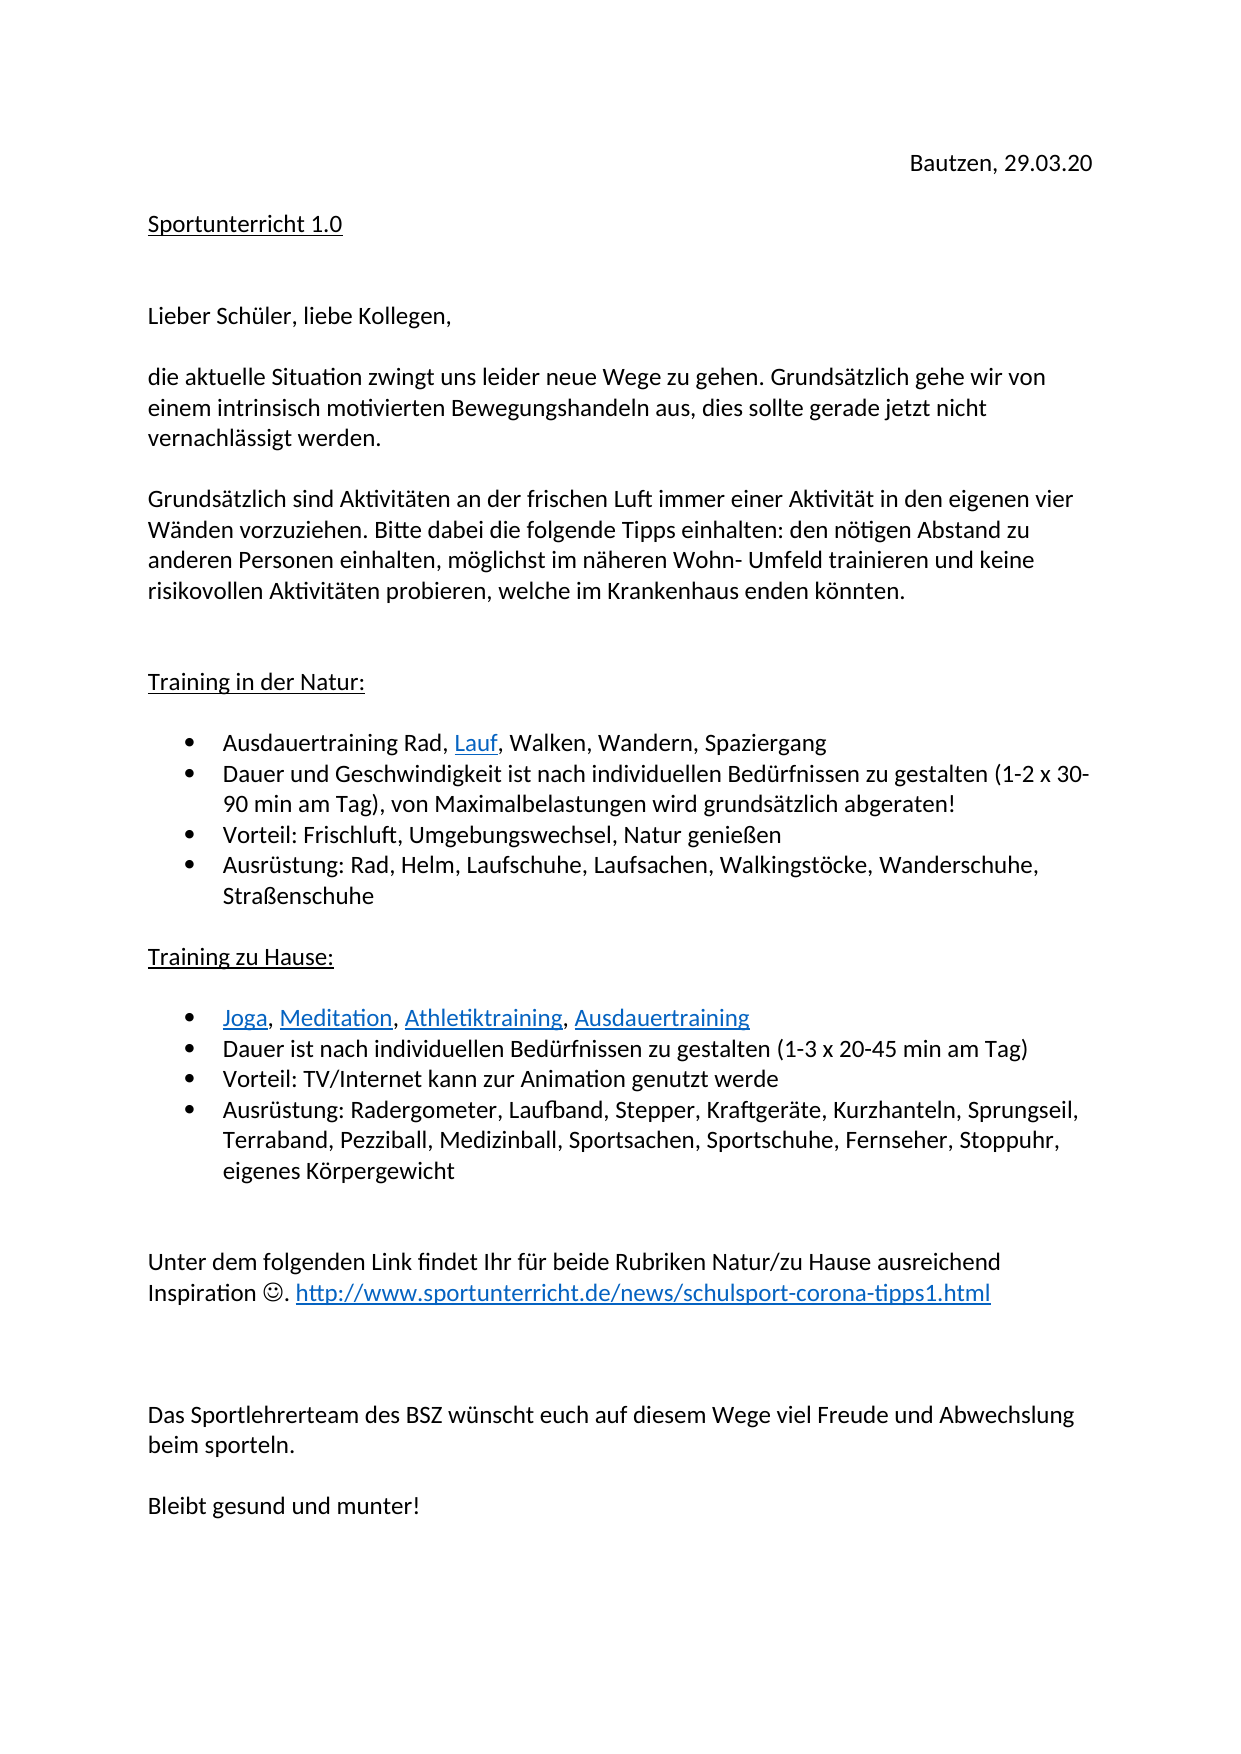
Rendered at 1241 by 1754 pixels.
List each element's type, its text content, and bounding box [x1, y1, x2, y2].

text Sportunterricht 1.0 [148, 209, 1093, 239]
text die aktuelle Situation zwingt uns leider neue Wege zu gehen. Grundsätzlich gehe wir von einem intrinsisch motivierten Bewegungshandeln aus, dies sollte gerade jetzt nicht vernachlässigt werden. [148, 361, 1093, 453]
text Lieber Schüler, liebe Kollegen, [148, 300, 1093, 331]
text Bleibt gesund und munter! [148, 1491, 1093, 1521]
text Bautzen, 29.03.20 [148, 148, 1093, 178]
text Grundsätzlich sind Aktivitäten an der frischen Luft immer einer Aktivität in den eigenen vier Wänden vorzuziehen. Bitte dabei die folgende Tipps einhalten: den nötigen Abstand zu anderen Personen einhalten, möglichst im näheren Wohn- Umfeld trainieren und keine risikovollen Aktivitäten probieren, welche im Krankenhaus enden könnten. [148, 483, 1093, 605]
list Ausrüstung: Rad, Helm, Laufschuhe, Laufsachen, Walkingstöcke, Wanderschuhe, Straßenschuhe [185, 849, 1093, 911]
list Vorteil: Frischluft, Umgebungswechsel, Natur genießen [185, 819, 1093, 849]
list Joga, Meditation, Athletiktraining, Ausdauertraining [185, 1002, 1093, 1033]
text Training in der Natur: [148, 666, 1093, 697]
list Dauer und Geschwindigkeit ist nach individuellen Bedürfnissen zu gestalten (1-2 x 30-90 min am Tag), von Maximalbelastungen wird grundsätzlich abgeraten! [185, 758, 1093, 819]
text Training zu Hause: [148, 941, 1093, 972]
list Dauer ist nach individuellen Bedürfnissen zu gestalten (1-3 x 20-45 min am Tag) [185, 1033, 1093, 1063]
list Ausrüstung: Radergometer, Laufband, Stepper, Kraftgeräte, Kurzhanteln, Sprungseil, Terraband, Pezziball, Medizinball, Sportsachen, Sportschuhe, Fernseher, Stoppuhr, eigenes Körpergewicht [185, 1094, 1093, 1185]
list Ausdauertraining Rad, Lauf, Walken, Wandern, Spaziergang [185, 727, 1093, 758]
text Unter dem folgenden Link findet Ihr für beide Rubriken Natur/zu Hause ausreichend Inspiration . http://www.sportunterricht.de/news/schulsport-corona-tipps1.html [148, 1246, 1093, 1307]
list Vorteil: TV/Internet kann zur Animation genutzt werde [185, 1063, 1093, 1094]
text Das Sportlehrerteam des BSZ wünscht euch auf diesem Wege viel Freude und Abwechslung beim sporteln. [148, 1399, 1093, 1460]
